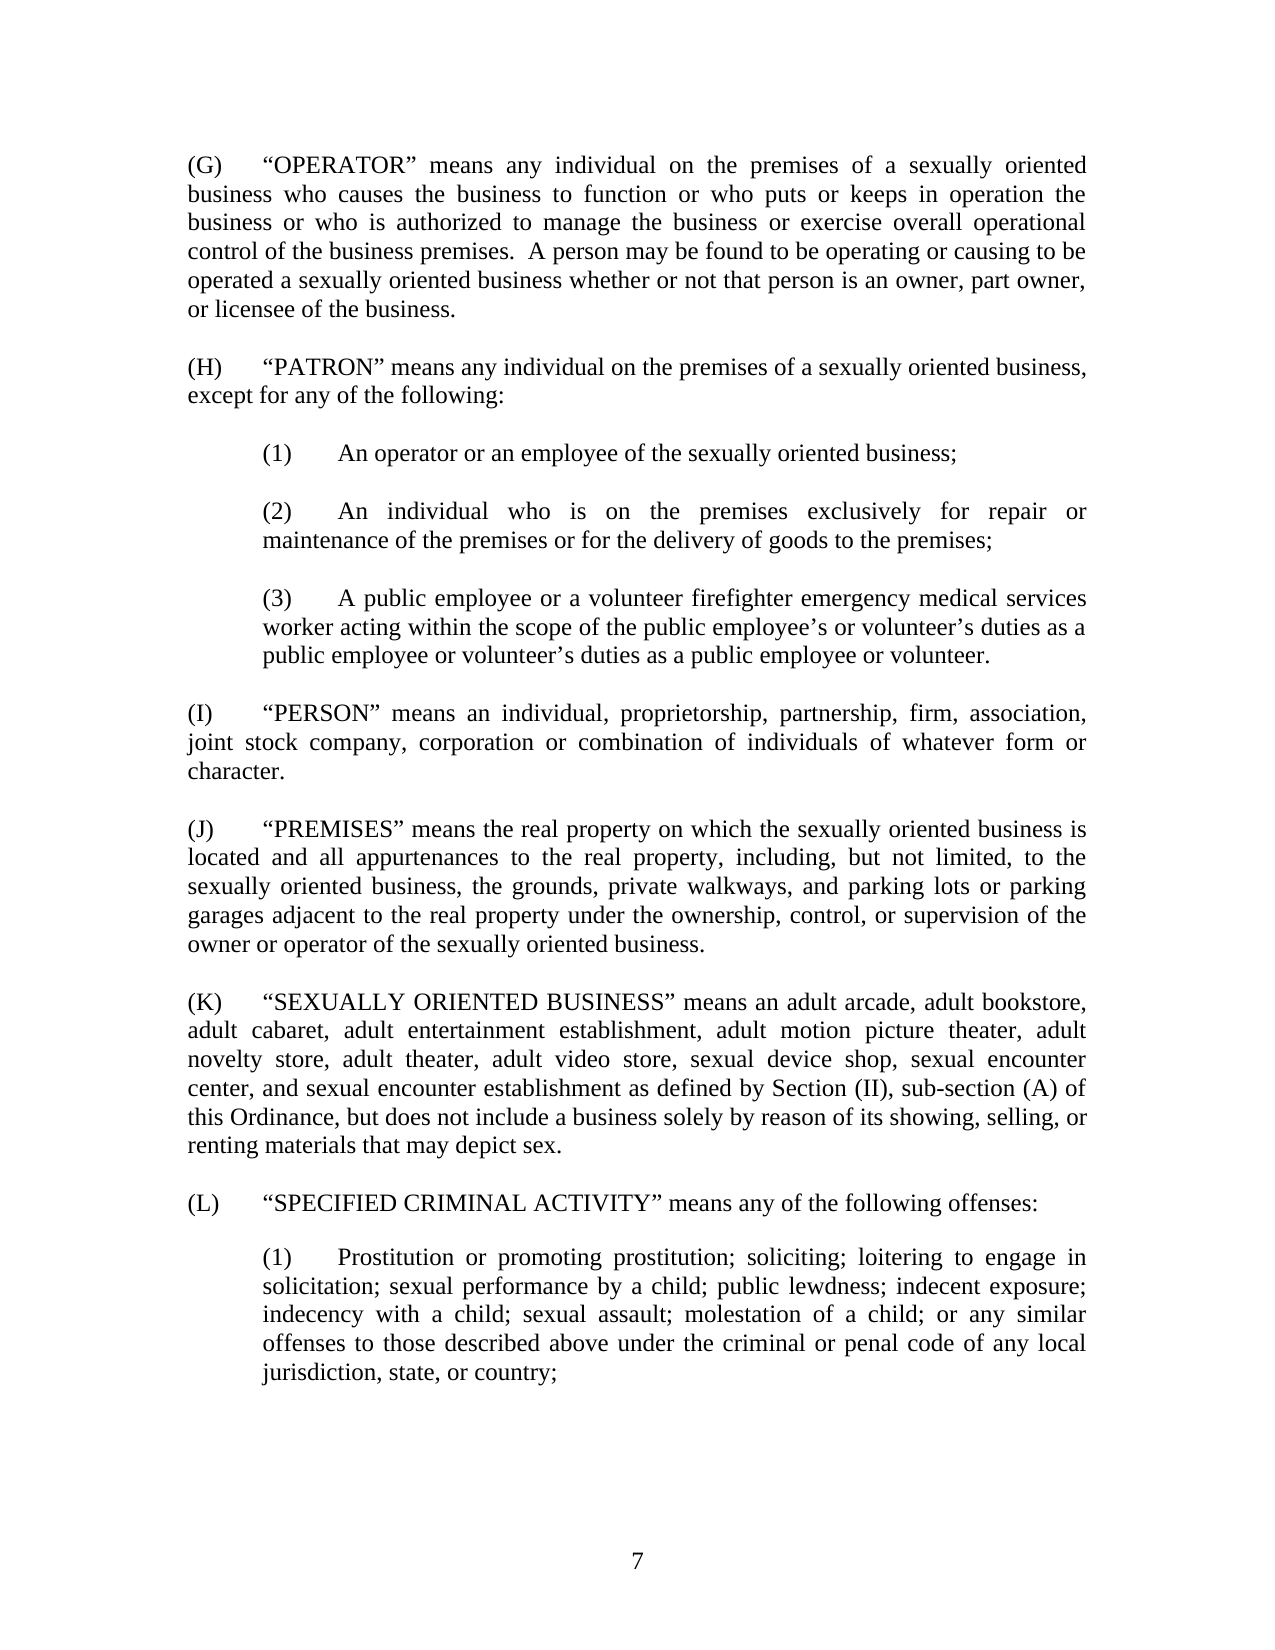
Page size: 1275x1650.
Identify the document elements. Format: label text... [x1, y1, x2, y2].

text (3) A public employee or a volunteer firefighter emergency medical services worker acting within the scope of the public employee’s or volunteer’s duties as a public employee or volunteer’s duties as a public employee or volunteer. [262, 583, 1087, 669]
text (L) “SPECIFIED CRIMINAL ACTIVITY” means any of the following offenses: [187, 1188, 1087, 1217]
text (2) An individual who is on the premises exclusively for repair or maintenance of the premises or for the delivery of goods to the premises; [262, 496, 1087, 554]
text (H) “PATRON” means any individual on the premises of a sexually oriented business, except for any of the following: [187, 352, 1087, 409]
text (I) “PERSON” means an individual, proprietorship, partnership, firm, association, joint stock company, corporation or combination of individuals of whatever form or character. [187, 698, 1087, 784]
text (1) An operator or an employee of the sexually oriented business; [262, 438, 1087, 467]
text (1) Prostitution or promoting prostitution; soliciting; loitering to engage in solicitation; sexual performance by a child; public lewdness; indecent exposure; indecency with a child; sexual assault; molestation of a child; or any similar offenses to those described above under the criminal or penal code of any local jurisdiction, state, or country; [262, 1242, 1087, 1386]
text (G) “OPERATOR” means any individual on the premises of a sexually oriented business who causes the business to function or who puts or keeps in operation the business or who is authorized to manage the business or exercise overall operational control of the business premises. A person may be found to be operating or causing to be operated a sexually oriented business whether or not that person is an owner, part owner, or licensee of the business. [187, 150, 1087, 322]
list (J) “PREMISES” means the real property on which the sexually oriented business is located and all appurtenances to the real property, including, but not limited, to the sexually oriented business, the grounds, private walkways, and parking lots or parking garages adjacent to the real property under the ownership, control, or supervision of the owner or operator of the sexually oriented business. [187, 814, 1087, 957]
text (K) “SEXUALLY ORIENTED BUSINESS” means an adult arcade, adult bookstore, adult cabaret, adult entertainment establishment, adult motion picture theater, adult novelty store, adult theater, adult video store, sexual device shop, sexual encounter center, and sexual encounter establishment as defined by Section (II), sub-section (A) of this Ordinance, but does not include a business solely by reason of its showing, selling, or renting materials that may depict sex. [187, 987, 1087, 1159]
